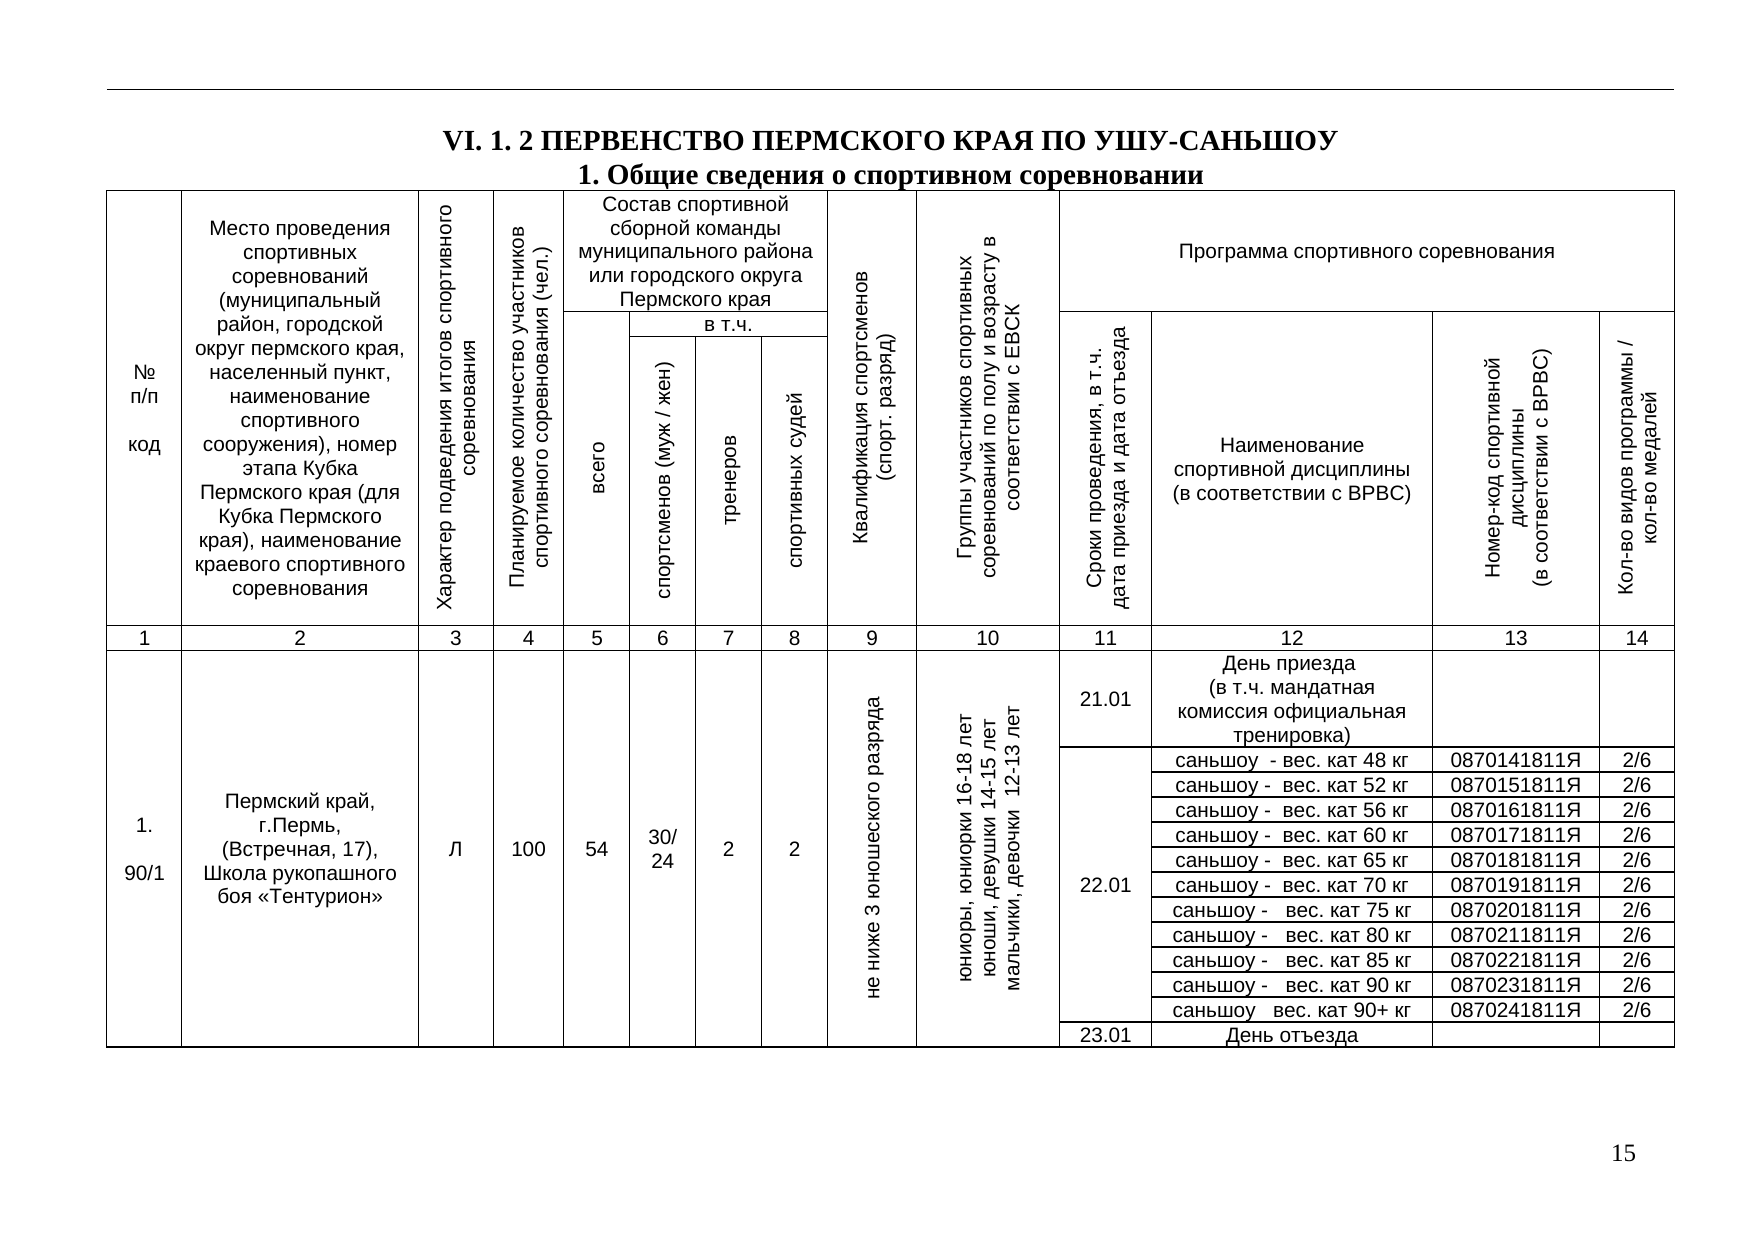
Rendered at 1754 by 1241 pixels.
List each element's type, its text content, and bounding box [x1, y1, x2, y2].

table_cell в т.ч. [630, 312, 827, 336]
table_cell 2 [762, 651, 827, 1046]
table_cell Характер подведения итогов спортивного соревнования [419, 191, 493, 624]
table_cell 0870221811Я [1433, 948, 1599, 971]
table_cell 12 [1152, 626, 1432, 649]
table_cell 2/6 [1600, 748, 1674, 771]
table_cell Квалификация спортсменов (спорт. разряд) [828, 191, 916, 624]
table_cell 2/6 [1600, 873, 1674, 896]
table_cell 100 [494, 651, 563, 1046]
table_cell 14 [1600, 626, 1674, 649]
table_cell [1433, 651, 1599, 746]
table_cell 2/6 [1600, 948, 1674, 971]
table_cell Группы участников спортивных соревнований по полу и возрасту в соответствии с ЕВСК [917, 191, 1059, 624]
table_cell спортивных судей [762, 337, 827, 624]
table_cell Сроки проведения, в т.ч. дата приезда и дата отъезда [1060, 312, 1151, 624]
table_cell [1600, 1023, 1674, 1046]
table_cell 2 [182, 626, 418, 649]
table_cell спортсменов (муж / жен) [630, 337, 695, 624]
table_cell VI. 1. 2 ПЕРВЕНСТВО ПЕРМСКОГО КРАЯ ПО УШУ-САНЬШОУ 1. Общие сведения о спортивном соревновании [107, 90, 1674, 190]
table_cell 2/6 [1600, 773, 1674, 796]
table_cell 2/6 [1600, 823, 1674, 846]
table_cell 0870201811Я [1433, 898, 1599, 921]
table_cell 0870161811Я [1433, 798, 1599, 821]
table_cell Пермский край, г.Пермь, (Встречная, 17), Школа рукопашного боя «Тентурион» [182, 651, 418, 1046]
table_cell 21.01 [1060, 651, 1151, 746]
table_cell саньшоу - вес. кат 90 кг [1152, 973, 1432, 996]
table_cell 0870231811Я [1433, 973, 1599, 996]
table_cell Номер-код спортивной дисциплины (в соответствии с ВРВС) [1433, 312, 1599, 624]
table_cell 0870141811Я [1433, 748, 1599, 771]
table_cell не ниже 3 юношеского разряда [828, 651, 916, 1046]
table_cell 6 [630, 626, 695, 649]
table_cell [1433, 1023, 1599, 1046]
table_cell 2/6 [1600, 998, 1674, 1021]
table_cell саньшоу - вес. кат 75 кг [1152, 898, 1432, 921]
table_cell 13 [1433, 626, 1599, 649]
table_cell всего [564, 312, 629, 624]
table_cell 2/6 [1600, 923, 1674, 946]
table_cell саньшоу - вес. кат 70 кг [1152, 873, 1432, 896]
table_cell [1600, 651, 1674, 746]
table_cell тренеров [696, 337, 761, 624]
table_cell 0870151811Я [1433, 773, 1599, 796]
table_cell Планируемое количество участников спортивного соревнования (чел.) [494, 191, 563, 624]
table_cell 0870181811Я [1433, 848, 1599, 871]
table_cell 5 [564, 626, 629, 649]
table_cell День отъезда [1152, 1023, 1432, 1046]
table_cell саньшоу - вес. кат [1152, 798, 1432, 821]
table_cell саньшоу - вес. кат 85 кг [1152, 948, 1432, 971]
table_cell Программа спортивного соревнования [1060, 191, 1674, 311]
table_cell 2/6 [1600, 973, 1674, 996]
table_cell 2 [696, 651, 761, 1046]
table_cell 0870171811Я [1433, 823, 1599, 846]
table_cell 11 [1060, 626, 1151, 649]
table_cell 2/6 [1600, 898, 1674, 921]
table_cell саньшоу - вес. кат [1152, 823, 1432, 846]
table_cell саньшоу - вес. кат [1152, 748, 1432, 771]
table_cell 0870211811Я [1433, 923, 1599, 946]
table_cell 30/ 24 [630, 651, 695, 1046]
table_cell саньшоу - вес. кат 80 кг [1152, 923, 1432, 946]
table_cell 10 [917, 626, 1059, 649]
table_cell 1 [107, 626, 181, 649]
table_cell 4 [494, 626, 563, 649]
table_cell 9 [828, 626, 916, 649]
table_cell Наименование спортивной дисциплины (в соответствии с ВРВС) [1152, 312, 1432, 624]
table_cell Состав спортивной сборной команды муниципального района или городского округа Пермского края [564, 191, 827, 311]
table_cell Л [419, 651, 493, 1046]
table_cell 0870191811Я [1433, 873, 1599, 896]
table_cell юниоры, юниорки 16-18 лет юноши, девушки 14-15 лет мальчики, девочки 12-13 лет [917, 651, 1059, 1046]
table_cell 2/6 [1600, 848, 1674, 871]
table_cell 1. 90/1 [107, 651, 181, 1046]
table_cell 7 [696, 626, 761, 649]
table_cell саньшоу - вес. кат [1152, 848, 1432, 871]
table_cell 3 [419, 626, 493, 649]
table_cell 0870241811Я [1433, 998, 1599, 1021]
table_cell саньшоу вес. кат 90+ кг [1152, 998, 1432, 1021]
table_cell Место проведения спортивных соревнований (муниципальный район, городской округ пермского края, населенный пункт, наименование спортивного сооружения), номер этапа Кубка Пермского края (для Кубка Пермского края), наименование краевого спортивного соревнования [182, 191, 418, 624]
table_cell 54 [564, 651, 629, 1046]
table_cell № п/п код [107, 191, 181, 624]
table_cell День приезда (в т.ч. мандатная комиссия официальная тренировка) [1152, 651, 1432, 746]
table_cell Кол-во видов программы / кол-во медалей [1600, 312, 1674, 624]
table_cell 22.01 [1060, 748, 1151, 1021]
table_cell саньшоу - вес. кат 52 кг [1152, 773, 1432, 796]
table_cell 8 [762, 626, 827, 649]
table_cell 23.01 [1060, 1023, 1151, 1046]
table_cell 2/6 [1600, 798, 1674, 821]
